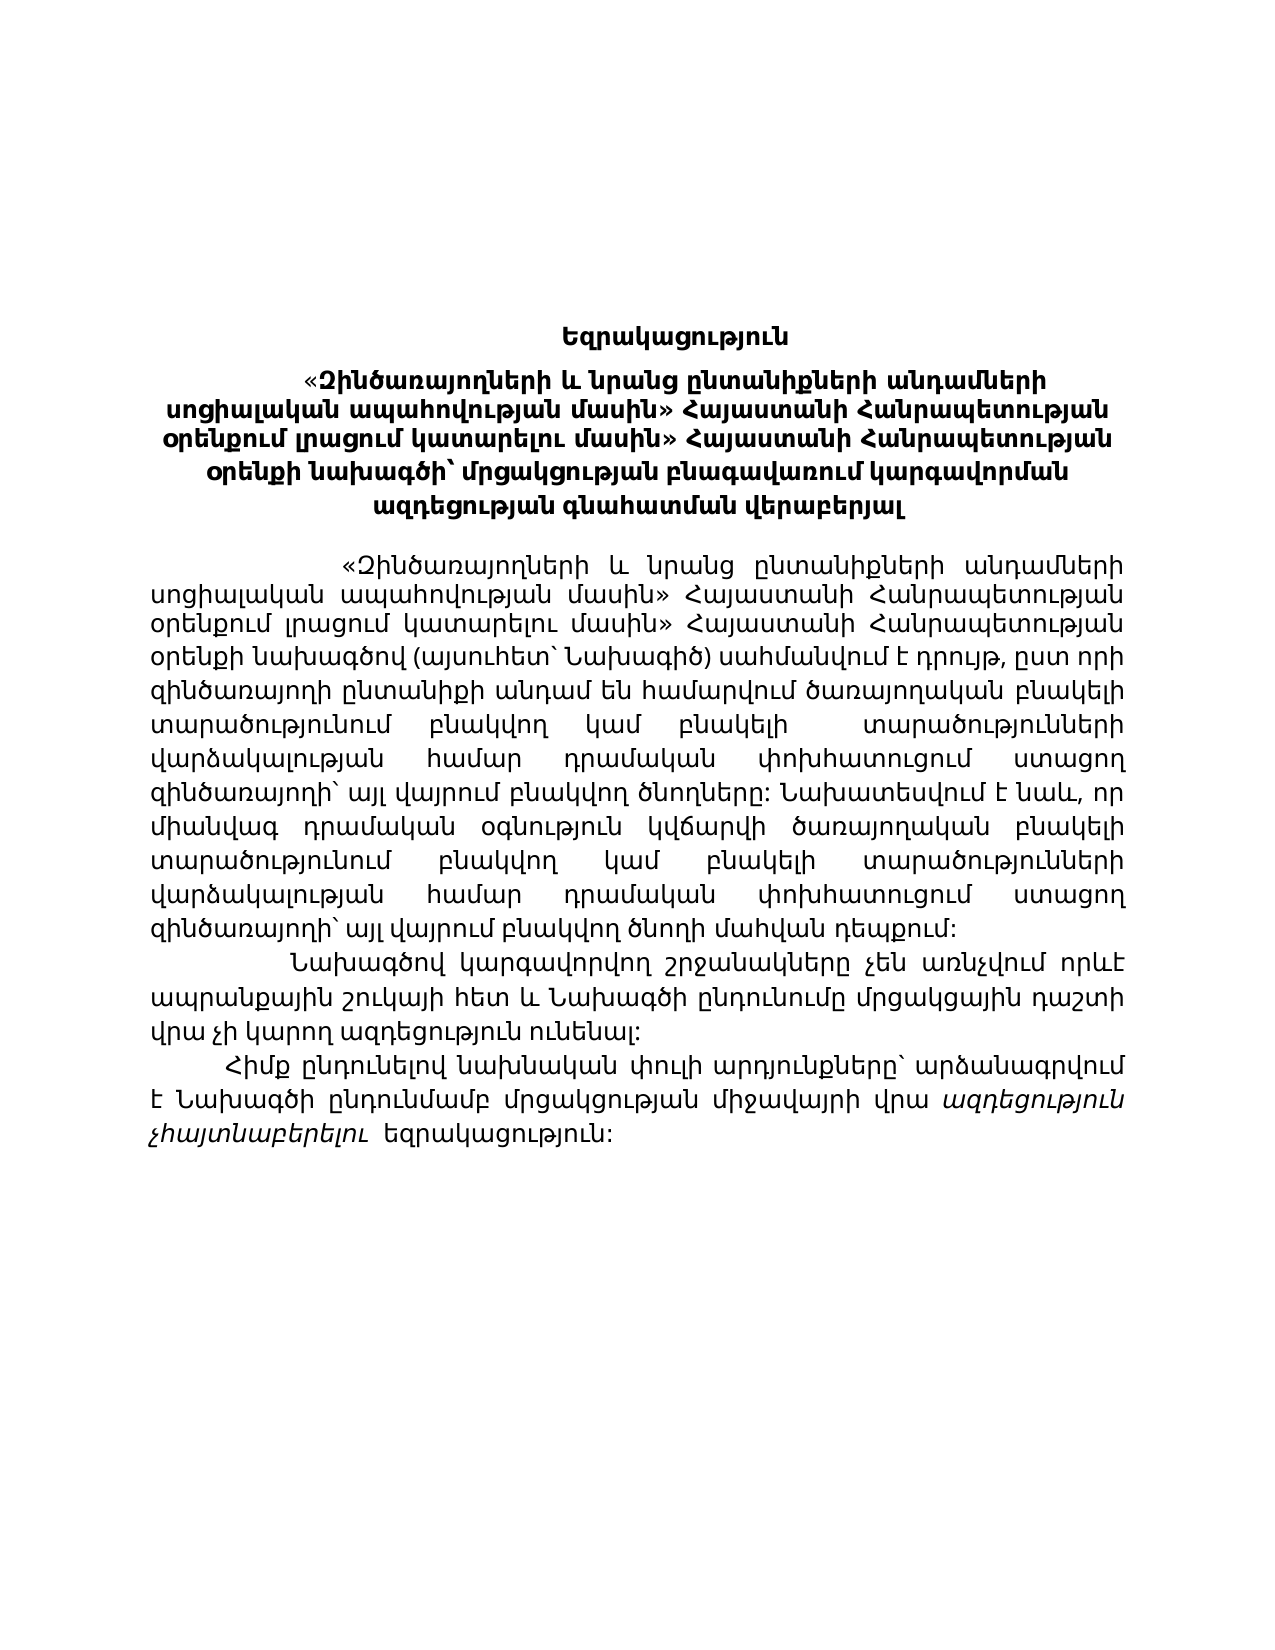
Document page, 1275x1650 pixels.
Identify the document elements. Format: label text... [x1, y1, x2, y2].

text «Զինծառայողների և նրանց ընտանիքների անդամների սոցիալական ապահովության մասին» Հայաստանի Հանրապետության օրենքում լրացում կատարելու մասին» Հայաստանի Հանրապետության օրենքի նախագծով (այսուհետ` Նախագիծ) սահմանվում է դրույթ, ըստ որի զինծառայողի ընտանիքի անդամ են համարվում ծառայողական բնակելի տարածությունում բնակվող կամ բնակելի տարածությունների վարձակալության համար դրամական փոխհատուցում ստացող զինծառայողի՝ այլ վայրում բնակվող ծնողները: Նախատեսվում է նաև, որ միանվագ դրամական օգնություն կվճարվի ծառայողական բնակելի տարածությունում բնակվող կամ բնակելի տարածությունների վարձակալության համար դրամական փոխհատուցում ստացող զինծառայողի՝ այլ վայրում բնակվող ծնողի մահվան դեպքում: [150, 551, 1125, 945]
text «Զինծառայողների և նրանց ընտանիքների անդամների սոցիալական ապահովության մասին» Հայաստանի Հանրապետության օրենքում լրացում կատարելու մասին» Հայաստանի Հանրապետության օրենքի նախագծի՝ մրցակցության բնագավառում կարգավորման ազդեցության գնահատման վերաբերյալ [150, 366, 1125, 522]
text Եզրակացություն [150, 322, 1125, 352]
text Նախագծով կարգավորվող շրջանակները չեն առնչվում որևէ ապրանքային շուկայի հետ և Նախագծի ընդունումը մրցակցային դաշտի վրա չի կարող ազդեցություն ունենալ: [150, 945, 1125, 1047]
text Հիմք ընդունելով նախնական փուլի արդյունքները` արձանագրվում է Նախագծի ընդունմամբ մրցակցության միջավայրի վրա ազդեցություն չհայտնաբերելու եզրակացություն: [150, 1047, 1125, 1149]
